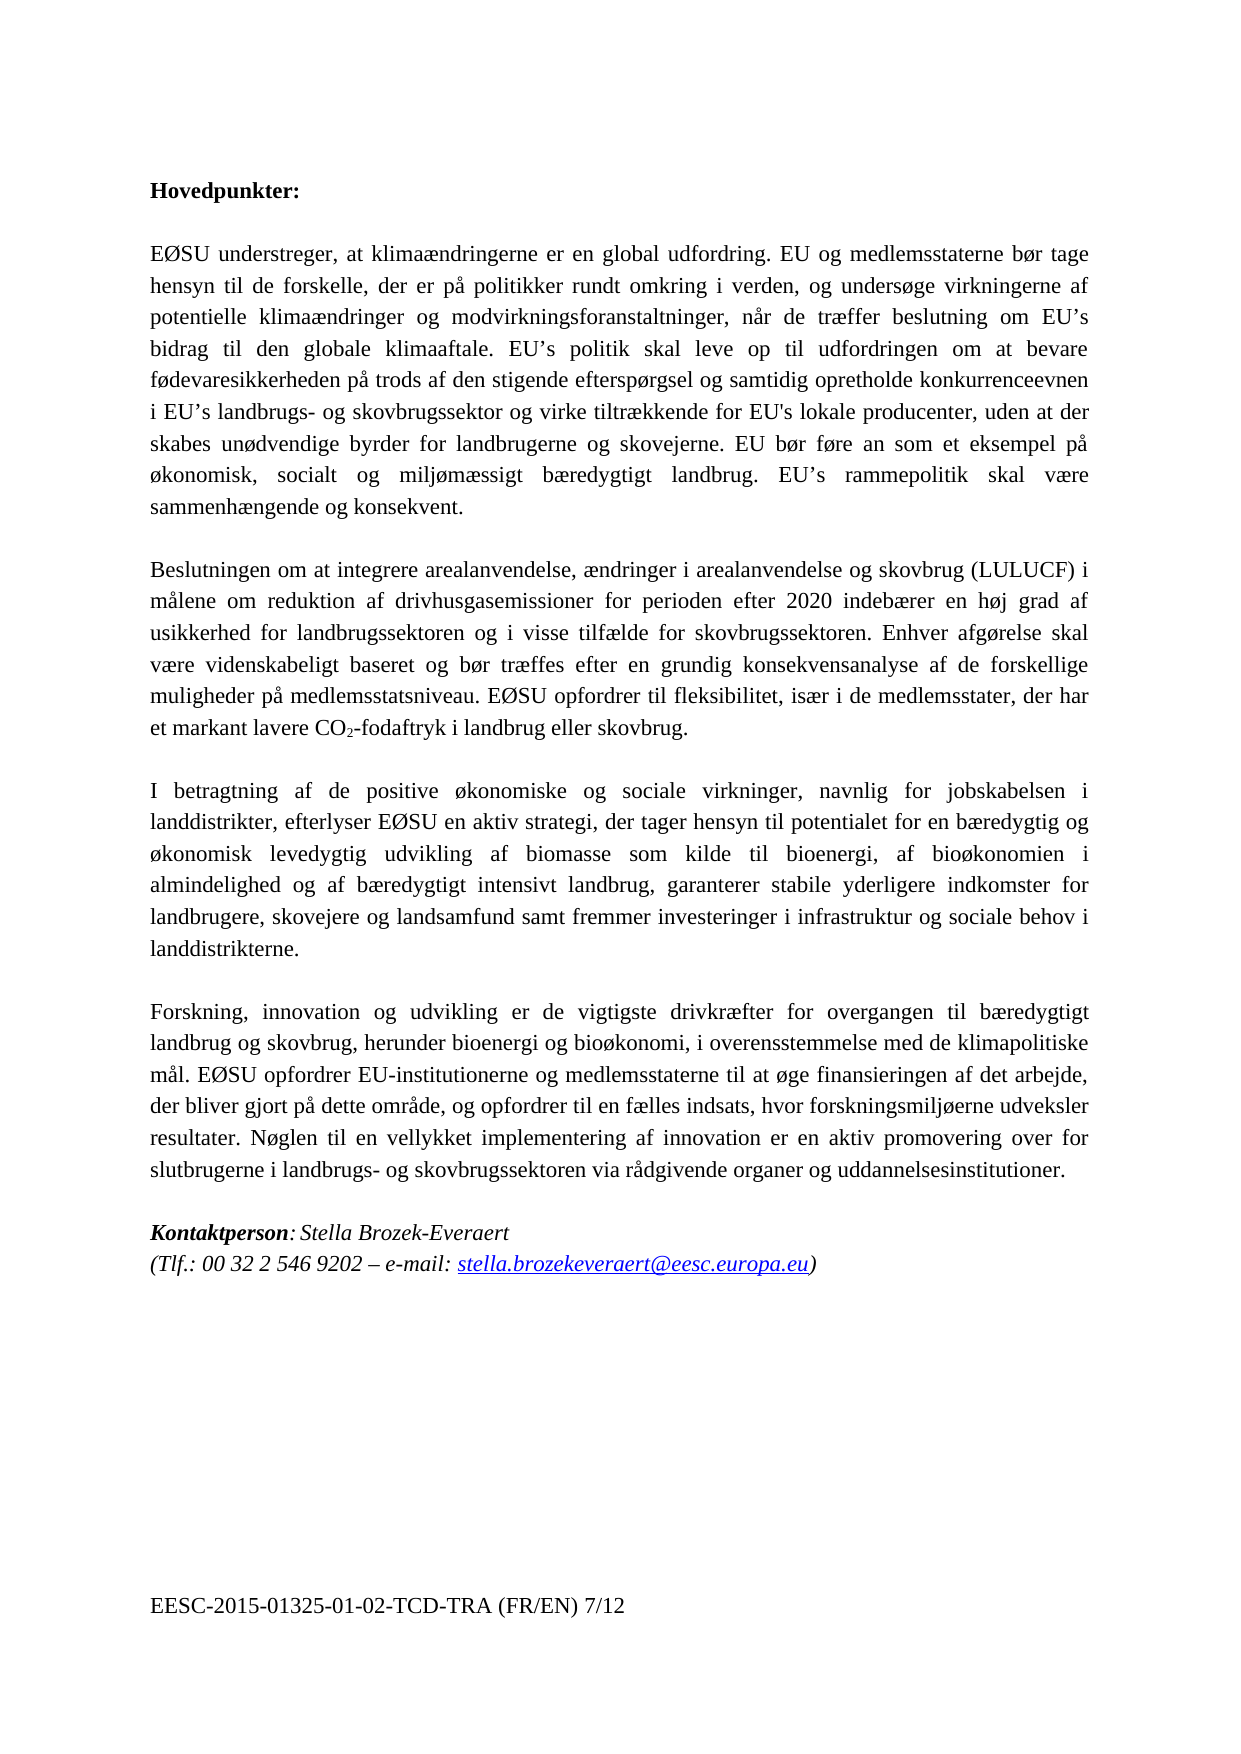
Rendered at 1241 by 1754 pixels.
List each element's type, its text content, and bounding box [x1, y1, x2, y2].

text Beslutningen om at integrere arealanvendelse, ændringer i arealanvendelse og skovbrug (LULUCF) i målene om reduktion af drivhusgasemissioner for perioden efter 2020 indebærer en høj grad af usikkerhed for landbrugssektoren og i visse tilfælde for skovbrugssektoren. Enhver afgørelse skal være videnskabeligt baseret og bør træffes efter en grundig konsekvensanalyse af de forskellige muligheder på medlemsstatsniveau. EØSU opfordrer til fleksibilitet, især i de medlemsstater, der har et markant lavere CO2-fodaftryk i landbrug eller skovbrug. [150, 556, 1090, 740]
text EØSU understreger, at klimaændringerne er en global udfordring. EU og medlemsstaterne bør tage hensyn til de forskelle, der er på politikker rundt omkring i verden, og undersøge virkningerne af potentielle klimaændringer og modvirkningsforanstaltninger, når de træffer beslutning om EU’s bidrag til den globale klimaaftale. EU’s politik skal leve op til udfordringen om at bevare fødevaresikkerheden på trods af den stigende efterspørgsel og samtidig opretholde konkurrenceevnen i EU’s landbrugs- og skovbrugssektor og virke tiltrækkende for EU's lokale producenter, uden at der skabes unødvendige byrder for landbrugerne og skovejerne. EU bør føre an som et eksempel på økonomisk, socialt og miljømæssigt bæredygtigt landbrug. EU’s rammepolitik skal være sammenhængende og konsekvent. [150, 240, 1090, 519]
text (Tlf.: 00 32 2 546 9202 – e-mail: stella.brozekeveraert@eesc.europa.eu) [150, 1250, 1090, 1277]
text I betragtning af de positive økonomiske og sociale virkninger, navnlig for jobskabelsen i landdistrikter, efterlyser EØSU en aktiv strategi, der tager hensyn til potentialet for en bæredygtig og økonomisk levedygtig udvikling af biomasse som kilde til bioenergi, af bioøkonomien i almindelighed og af bæredygtigt intensivt landbrug, garanterer stabile yderligere indkomster for landbrugere, skovejere og landsamfund samt fremmer investeringer i infrastruktur og sociale behov i landdistrikterne. [150, 777, 1090, 961]
text Forskning, innovation og udvikling er de vigtigste drivkræfter for overgangen til bæredygtigt landbrug og skovbrug, herunder bioenergi og bioøkonomi, i overensstemmelse med de klimapolitiske mål. EØSU opfordrer EU-institutionerne og medlemsstaterne til at øge finansieringen af det arbejde, der bliver gjort på dette område, og opfordrer til en fælles indsats, hvor forskningsmiljøerne udveksler resultater. Nøglen til en vellykket implementering af innovation er en aktiv promovering over for slutbrugerne i landbrugs- og skovbrugssektoren via rådgivende organer og uddannelsesinstitutioner. [150, 998, 1090, 1182]
text Hovedpunkter: [150, 177, 1090, 203]
text Kontaktperson: Stella Brozek-Everaert [150, 1219, 1090, 1245]
